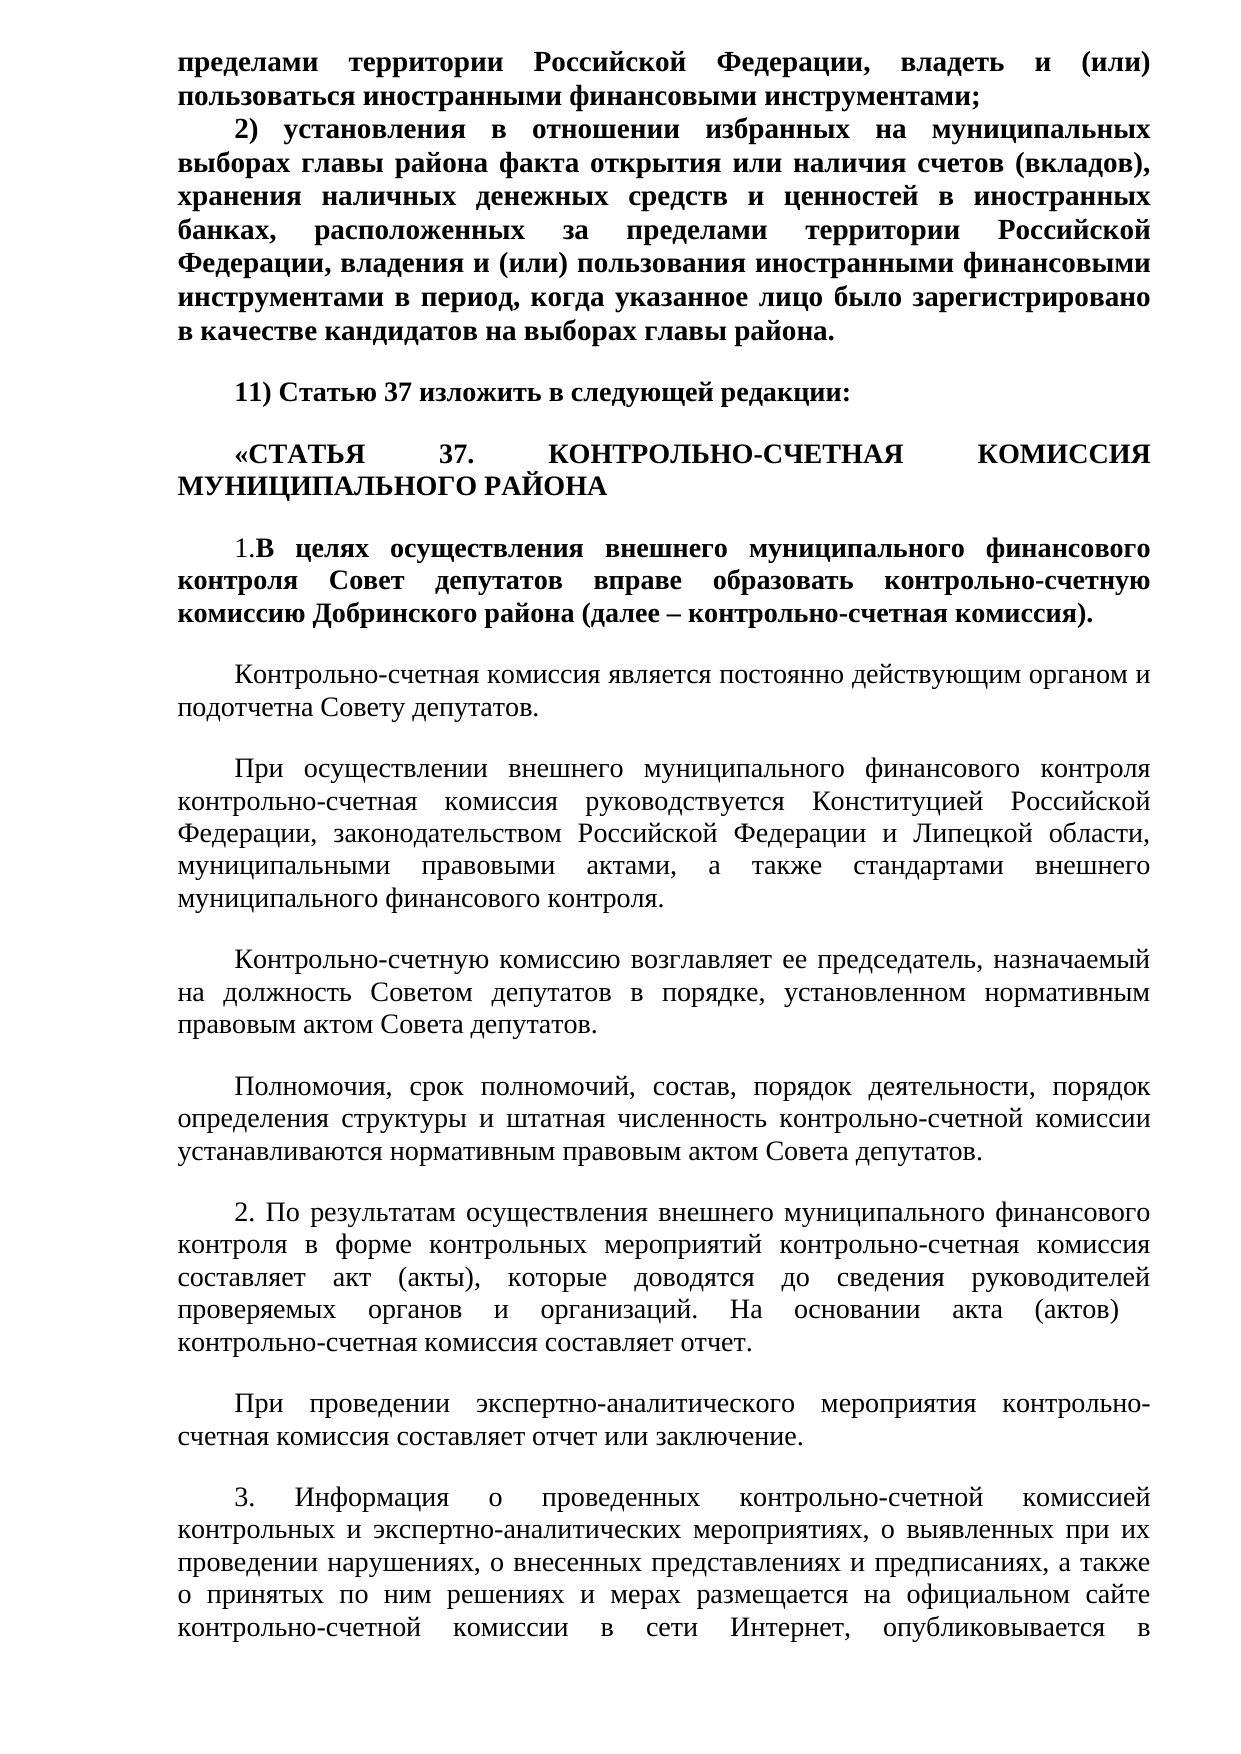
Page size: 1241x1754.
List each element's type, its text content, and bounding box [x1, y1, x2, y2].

text 11) Статью 37 изложить в следующей редакции: [177, 375, 1152, 408]
text Контрольно-счетную комиссию возглавляет ее председатель, назначаемый на должность Советом депутатов в порядке, установленном нормативным правовым актом Совета депутатов. [177, 942, 1152, 1039]
text 2) установления в отношении избранных на муниципальных выборах главы района факта открытия или наличия счетов (вкладов), хранения наличных денежных средств и ценностей в иностранных банках, расположенных за пределами территории Российской Федерации, владения и (или) пользования иностранными финансовыми инструментами в период, когда указанное лицо было зарегистрировано в качестве кандидатов на выборах главы района. [177, 111, 1152, 346]
text «СТАТЬЯ 37. КОНТРОЛЬНО-СЧЕТНАЯ КОМИССИЯ МУНИЦИПАЛЬНОГО РАЙОНА [177, 437, 1152, 502]
text При проведении экспертно-аналитического мероприятия контрольно-счетная комиссия составляет отчет или заключение. [177, 1386, 1152, 1451]
text 2. По результатам осуществления внешнего муниципального финансового контроля в форме контрольных мероприятий контрольно-счетная комиссия составляет акт (акты), которые доводятся до сведения руководителей проверяемых органов и организаций. На основании акта (актов) контрольно-счетная комиссия составляет отчет. [177, 1195, 1152, 1357]
text Полномочия, срок полномочий, состав, порядок деятельности, порядок определения структуры и штатная численность контрольно-счетной комиссии устанавливаются нормативным правовым актом Совета депутатов. [177, 1069, 1152, 1166]
text При осуществлении внешнего муниципального финансового контроля контрольно-счетная комиссия руководствуется Конституцией Российской Федерации, законодательством Российской Федерации и Липецкой области, муниципальными правовыми актами, а также стандартами внешнего муниципального финансового контроля. [177, 751, 1152, 913]
text 1.В целях осуществления внешнего муниципального финансового контроля Совет депутатов вправе образовать контрольно-счетную комиссию Добринского района (далее – контрольно-счетная комиссия). [177, 531, 1152, 628]
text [177, 1480, 1152, 1642]
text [177, 44, 1152, 111]
text Контрольно-счетная комиссия является постоянно действующим органом и подотчетна Совету депутатов. [177, 657, 1152, 722]
